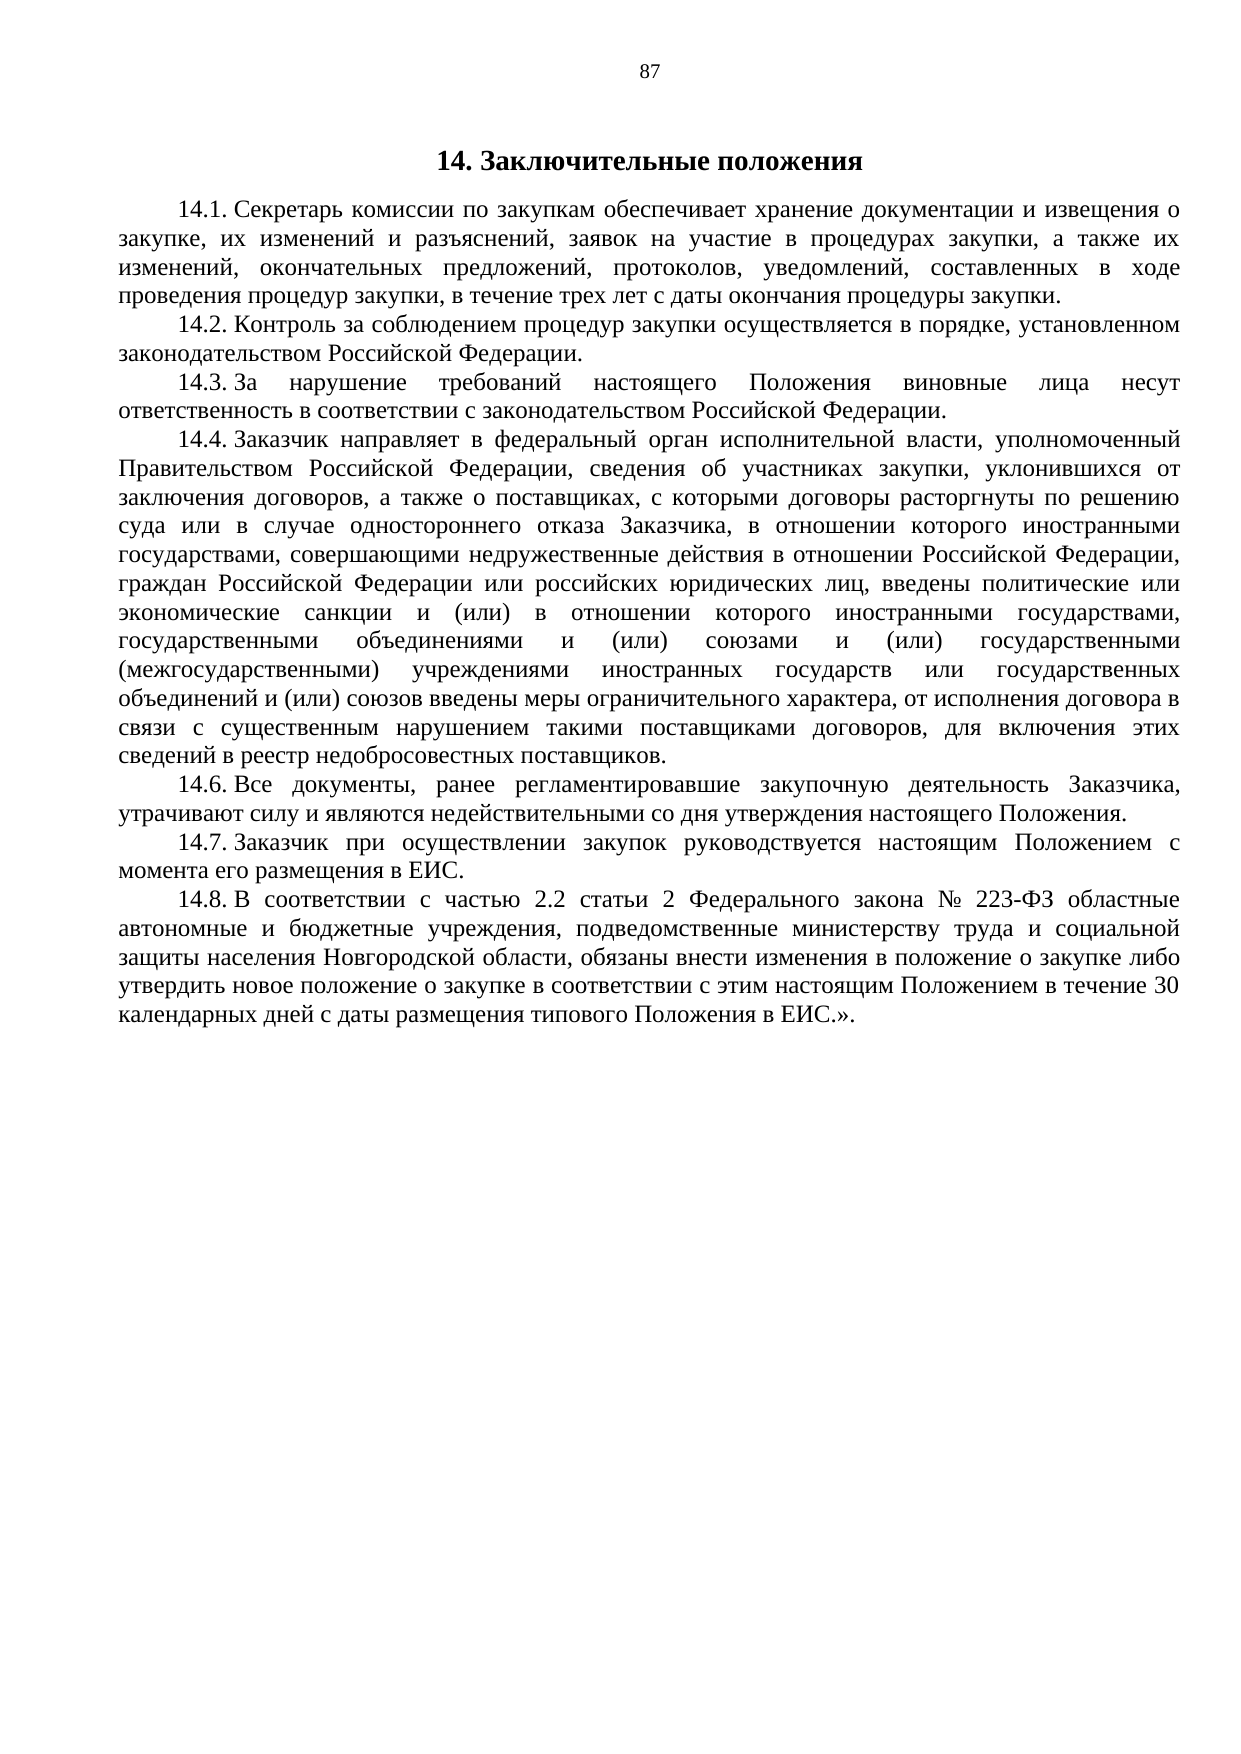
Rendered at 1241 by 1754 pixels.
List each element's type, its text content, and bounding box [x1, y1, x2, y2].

text 14.4. Заказчик направляет в федеральный орган исполнительной власти, уполномоченный Правительством Российской Федерации, сведения об участниках закупки, уклонившихся от заключения договоров, а также о поставщиках, с которыми договоры расторгнуты по решению суда или в случае одностороннего отказа Заказчика, в отношении которого иностранными государствами, совершающими недружественные действия в отношении Российской Федерации, граждан Российской Федерации или российских юридических лиц, введены политические или экономические санкции и (или) в отношении которого иностранными государствами, государственными объединениями и (или) союзами и (или) государственными (межгосударственными) учреждениями иностранных государств или государственных объединений и (или) союзов введены меры ограничительного характера, от исполнения договора в связи с существенным нарушением такими поставщиками договоров, для включения этих сведений в реестр недобросовестных поставщиков. [118, 424, 1181, 769]
text 14. Заключительные положения [118, 143, 1181, 177]
text 14.1. Секретарь комиссии по закупкам обеспечивает хранение документации и извещения о закупке, их изменений и разъяснений, заявок на участие в процедурах закупки, а также их изменений, окончательных предложений, протоколов, уведомлений, составленных в ходе проведения процедур закупки, в течение трех лет с даты окончания процедуры закупки. [118, 194, 1181, 309]
text 14.3. За нарушение требований настоящего Положения виновные лица несут ответственность в соответствии с законодательством Российской Федерации. [118, 367, 1181, 424]
text 14.8. В соответствии с частью 2.2 статьи 2 Федерального закона № 223-ФЗ областные автономные и бюджетные учреждения, подведомственные министерству труда и социальной защиты населения Новгородской области, обязаны внести изменения в положение о закупке либо утвердить новое положение о закупке в соответствии с этим настоящим Положением в течение 30 календарных дней с даты размещения типового Положения в ЕИС.». [118, 884, 1181, 1028]
text 14.6. Все документы, ранее регламентировавшие закупочную деятельность Заказчика, утрачивают силу и являются недействительными со дня утверждения настоящего Положения. [118, 769, 1181, 827]
text 14.2. Контроль за соблюдением процедур закупки осуществляется в порядке, установленном законодательством Российской Федерации. [118, 309, 1181, 367]
text 14.7. Заказчик при осуществлении закупок руководствуется настоящим Положением с момента его размещения в ЕИС. [118, 827, 1181, 884]
